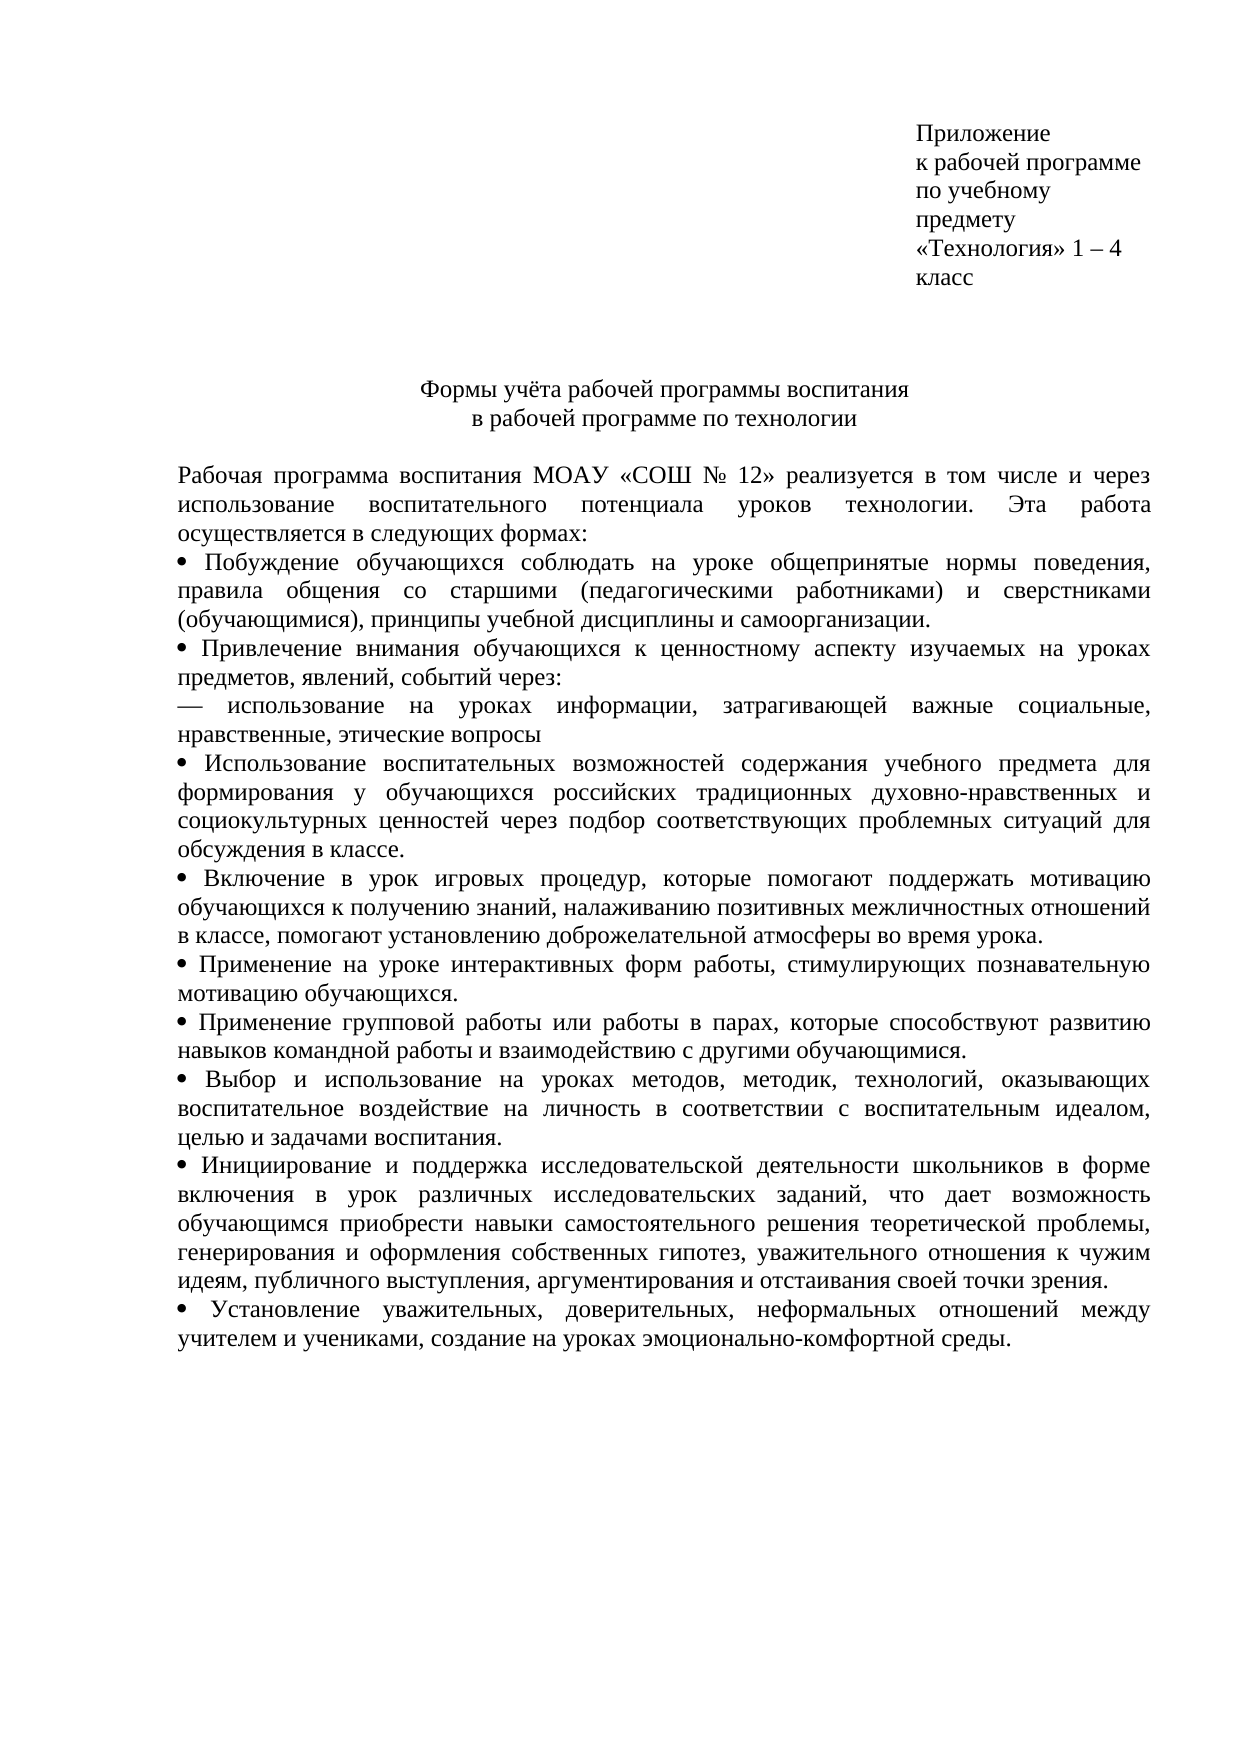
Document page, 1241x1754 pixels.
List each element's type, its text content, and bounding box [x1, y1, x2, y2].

text Рабочая программа воспитания МОАУ «СОШ № 12» реализуется в том числе и через использование воспитательного потенциала уроков технологии. Эта работа осуществляется в следующих формах: [177, 461, 1152, 547]
text Использование воспитательных возможностей содержания учебного предмета для формирования у обучающихся российских традиционных духовно-нравственных и социокультурных ценностей через подбор соответствующих проблемных ситуаций для обсуждения в классе. [177, 748, 1152, 863]
text Выбор и использование на уроках методов, методик, технологий, оказывающих воспитательное воздействие на личность в соответствии с воспитательным идеалом, целью и задачами воспитания. [177, 1064, 1152, 1151]
text Привлечение внимания обучающихся к ценностному аспекту изучаемых на уроках предметов, явлений, событий через: [177, 633, 1152, 691]
text — использование на уроках информации, затрагивающей важные социальные, нравственные, этические вопросы [177, 691, 1152, 748]
text Установление уважительных, доверительных, неформальных отношений между учителем и учениками, создание на уроках эмоционально-комфортной среды. [177, 1294, 1152, 1352]
text Приложение [916, 118, 1152, 147]
text «Технология» 1 – 4 класс [916, 233, 1152, 291]
text Включение в урок игровых процедур, которые помогают поддержать мотивацию обучающихся к получению знаний, налаживанию позитивных межличностных отношений в классе, помогают установлению доброжелательной атмосферы во время урока. [177, 863, 1152, 949]
text Инициирование и поддержка исследовательской деятельности школьников в форме включения в урок различных исследовательских заданий, что дает возможность обучающимся приобрести навыки самостоятельного решения теоретической проблемы, генерирования и оформления собственных гипотез, уважительного отношения к чужим идеям, публичного выступления, аргументирования и отстаивания своей точки зрения. [177, 1151, 1152, 1294]
text Формы учёта рабочей программы воспитания в рабочей программе по технологии [177, 374, 1152, 432]
text Побуждение обучающихся соблюдать на уроке общепринятые нормы поведения, правила общения со старшими (педагогическими работниками) и сверстниками (обучающимися), принципы учебной дисциплины и самоорганизации. [177, 547, 1152, 633]
text к рабочей программе [916, 147, 1152, 176]
text Применение групповой работы или работы в парах, которые способствуют развитию навыков командной работы и взаимодействию с другими обучающимися. [177, 1007, 1152, 1064]
text Применение на уроке интерактивных форм работы, стимулирующих познавательную мотивацию обучающихся. [177, 949, 1152, 1007]
text по учебному предмету [916, 176, 1152, 233]
